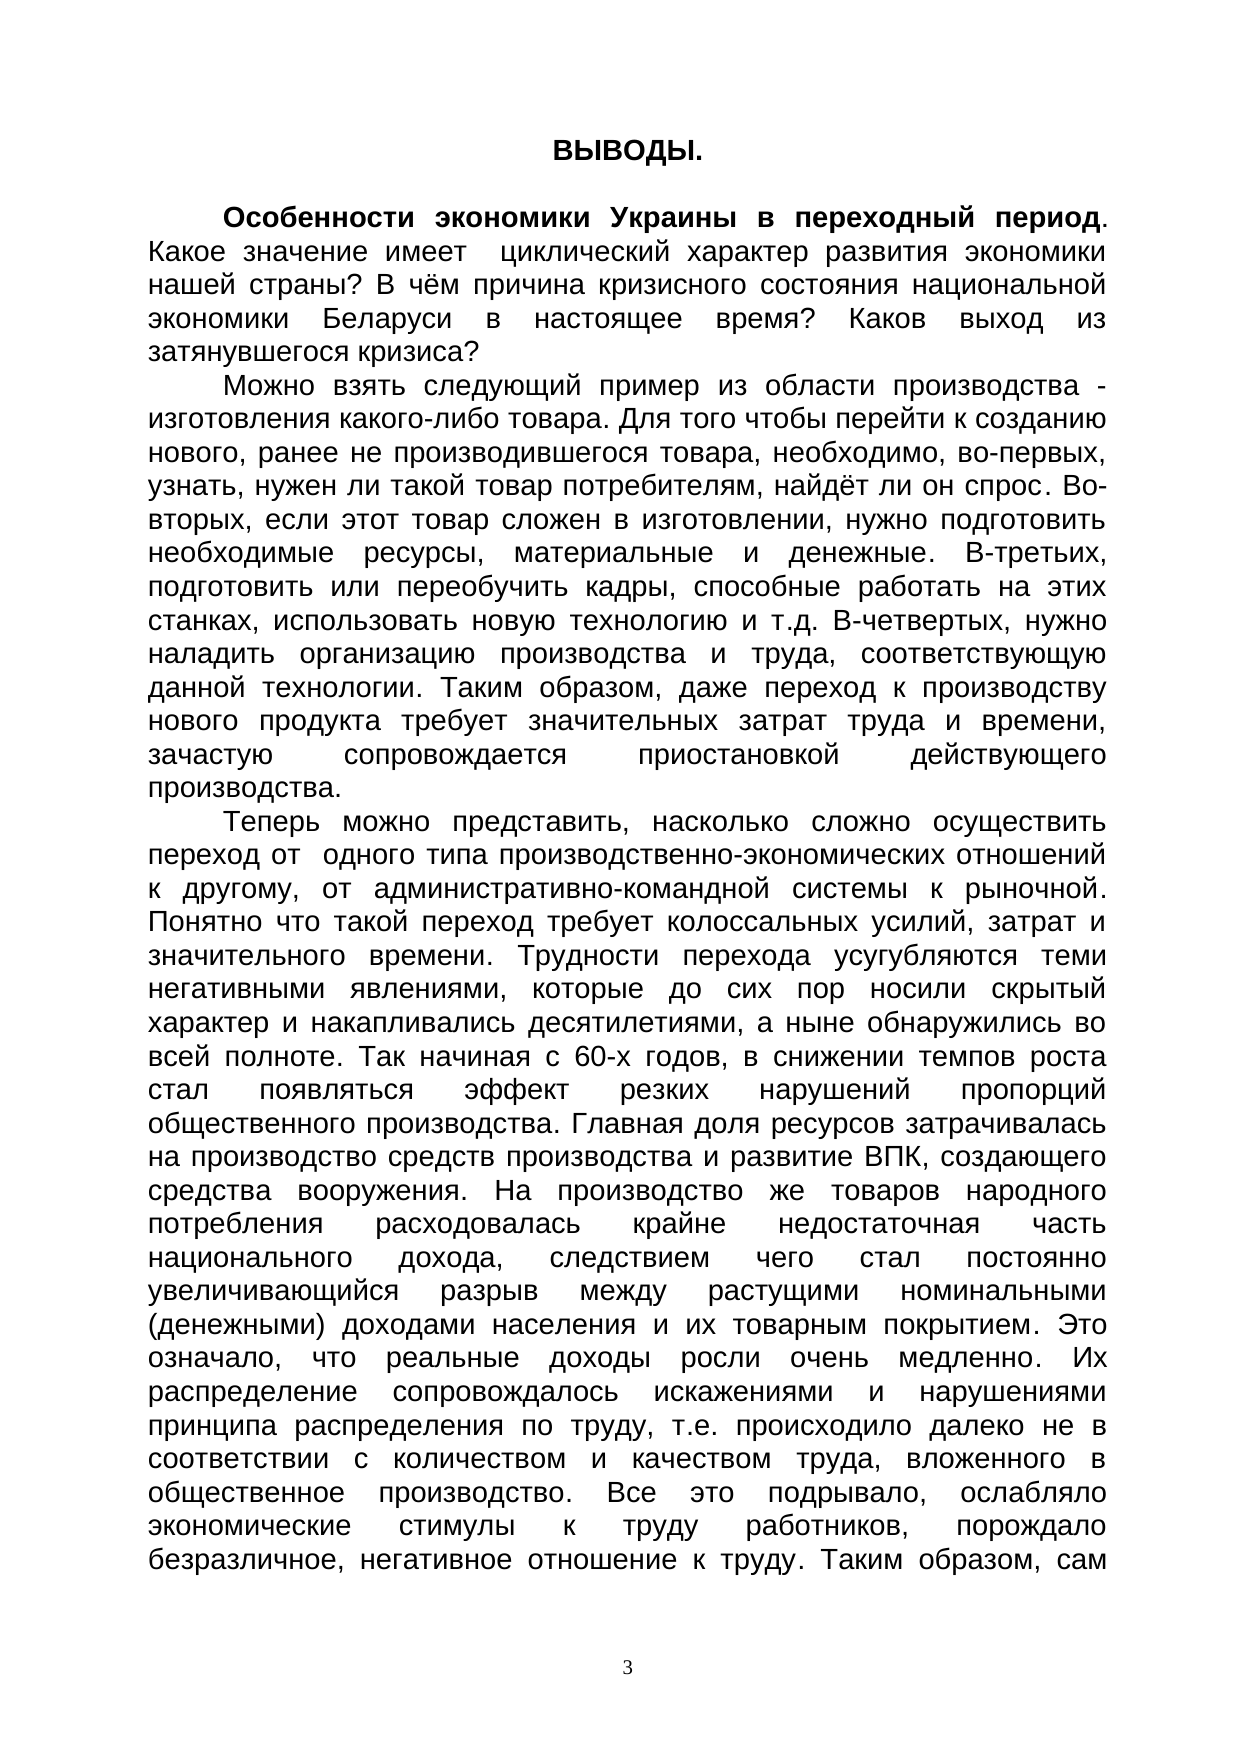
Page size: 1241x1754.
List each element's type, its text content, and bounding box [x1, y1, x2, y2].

text ВЫВОДЫ. [148, 133, 1107, 166]
text Можно взять следующий пример из области производства - изготовления какого-либо товара. Для того чтобы перейти к созданию нового, ранее не производившегося товара, необходимо, во-первых, узнать, нужен ли такой товар потребителям, найдёт ли он спрос. Во-вторых, если этот товар сложен в изготовлении, нужно подготовить необходимые ресурсы, материальные и денежные. В-третьих, подготовить или переобучить кадры, способные работать на этих станках, использовать новую технологию и т.д. В-четвертых, нужно наладить организацию производства и труда, соответствующую данной технологии. Таким образом, даже переход к производству нового продукта требует значительных затрат труда и времени, зачастую сопровождается приостановкой действующего производства. [148, 368, 1107, 804]
text Особенности экономики Украины в переходный период. Какое значение имеет циклический характер развития экономики нашей страны? В чём причина кризисного состояния национальной экономики Беларуси в настоящее время? Каков выход из затянувшегося кризиса? [148, 200, 1107, 368]
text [148, 804, 1107, 1575]
